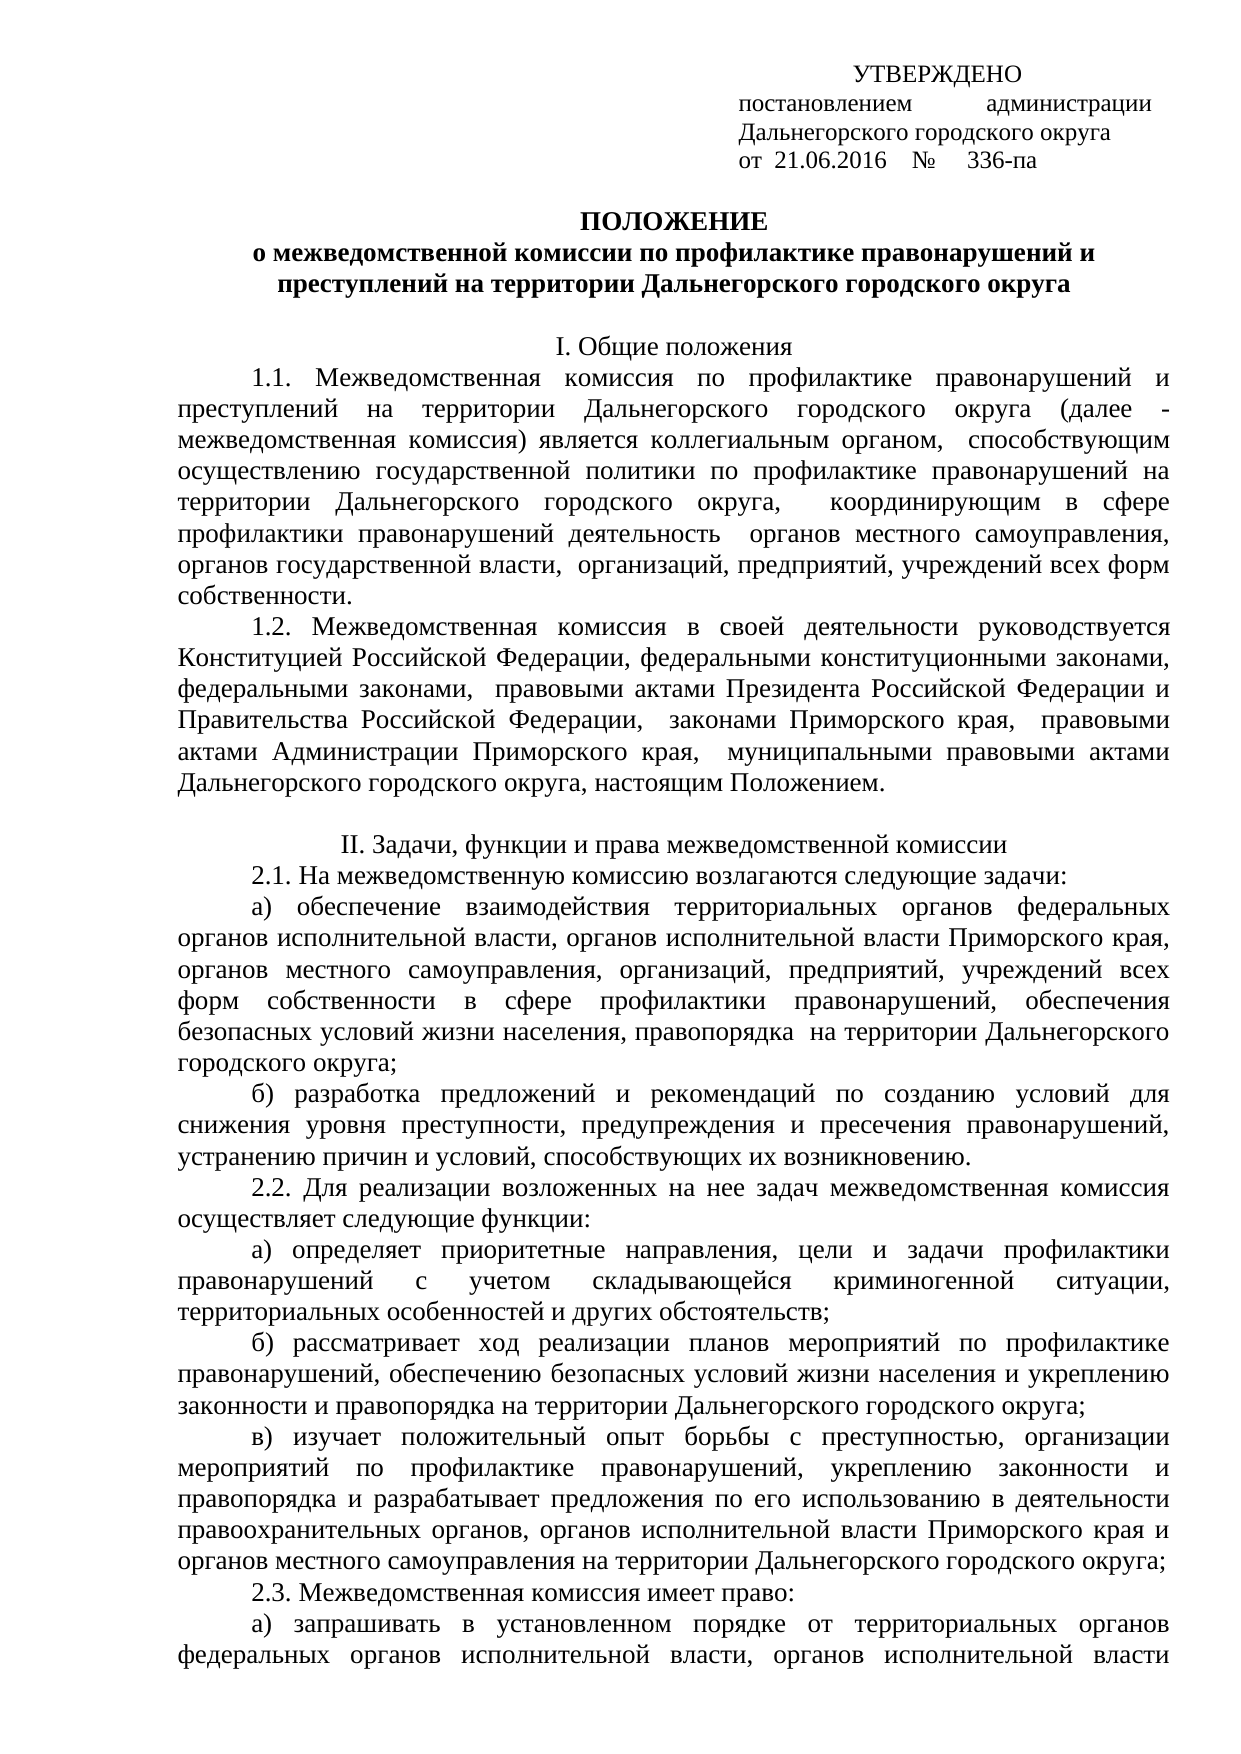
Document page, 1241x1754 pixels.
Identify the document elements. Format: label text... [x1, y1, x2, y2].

title о межведомственной комиссии по профилактике правонарушений и преступлений на территории Дальнегорского городского округа [177, 236, 1171, 299]
text 2.1. На межведомственную комиссию возлагаются следующие задачи: [177, 859, 1171, 890]
text а) определяет приоритетные направления, цели и задачи профилактики правонарушений с учетом складывающейся криминогенной ситуации, территориальных особенностей и других обстоятельств; [177, 1233, 1171, 1326]
title от 21.06.2016 № 336-па [738, 145, 1171, 174]
text УТВЕРЖДЕНО [738, 59, 1136, 88]
text постановлением администрации Дальнегорского городского округа [738, 88, 1152, 145]
title ПОЛОЖЕНИЕ [177, 205, 1171, 236]
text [177, 1607, 1171, 1669]
text б) разработка предложений и рекомендаций по созданию условий для снижения уровня преступности, предупреждения и пресечения правонарушений, устранению причин и условий, способствующих их возникновению. [177, 1077, 1171, 1171]
text 2.3. Межведомственная комиссия имеет право: [177, 1576, 1171, 1607]
text б) рассматривает ход реализации планов мероприятий по профилактике правонарушений, обеспечению безопасных условий жизни населения и укреплению законности и правопорядка на территории Дальнегорского городского округа; [177, 1326, 1171, 1420]
text II. Задачи, функции и права межведомственной комиссии [177, 828, 1171, 859]
text 2.2. Для реализации возложенных на нее задач межведомственная комиссия осуществляет следующие функции: [177, 1171, 1171, 1233]
text 1.2. Межведомственная комиссия в своей деятельности руководствуется Конституцией Российской Федерации, федеральными конституционными законами, федеральными законами, правовыми актами Президента Российской Федерации и Правительства Российской Федерации, законами Приморского края, правовыми актами Администрации Приморского края, муниципальными правовыми актами Дальнегорского городского округа, настоящим Положением. [177, 610, 1171, 797]
text 1.1. Межведомственная комиссия по профилактике правонарушений и преступлений на территории Дальнегорского городского округа (далее - межведомственная комиссия) является коллегиальным органом, способствующим осуществлению государственной политики по профилактике правонарушений на территории Дальнегорского городского округа, координирующим в сфере профилактики правонарушений деятельность органов местного самоуправления, органов государственной власти, организаций, предприятий, учреждений всех форм собственности. [177, 361, 1171, 610]
text а) обеспечение взаимодействия территориальных органов федеральных органов исполнительной власти, органов исполнительной власти Приморского края, органов местного самоуправления, организаций, предприятий, учреждений всех форм собственности в сфере профилактики правонарушений, обеспечения безопасных условий жизни населения, правопорядка на территории Дальнегорского городского округа; [177, 890, 1171, 1077]
text I. Общие положения [177, 330, 1171, 361]
text в) изучает положительный опыт борьбы с преступностью, организации мероприятий по профилактике правонарушений, укреплению законности и правопорядка и разрабатывает предложения по его использованию в деятельности правоохранительных органов, органов исполнительной власти Приморского края и органов местного самоуправления на территории Дальнегорского городского округа; [177, 1420, 1171, 1576]
